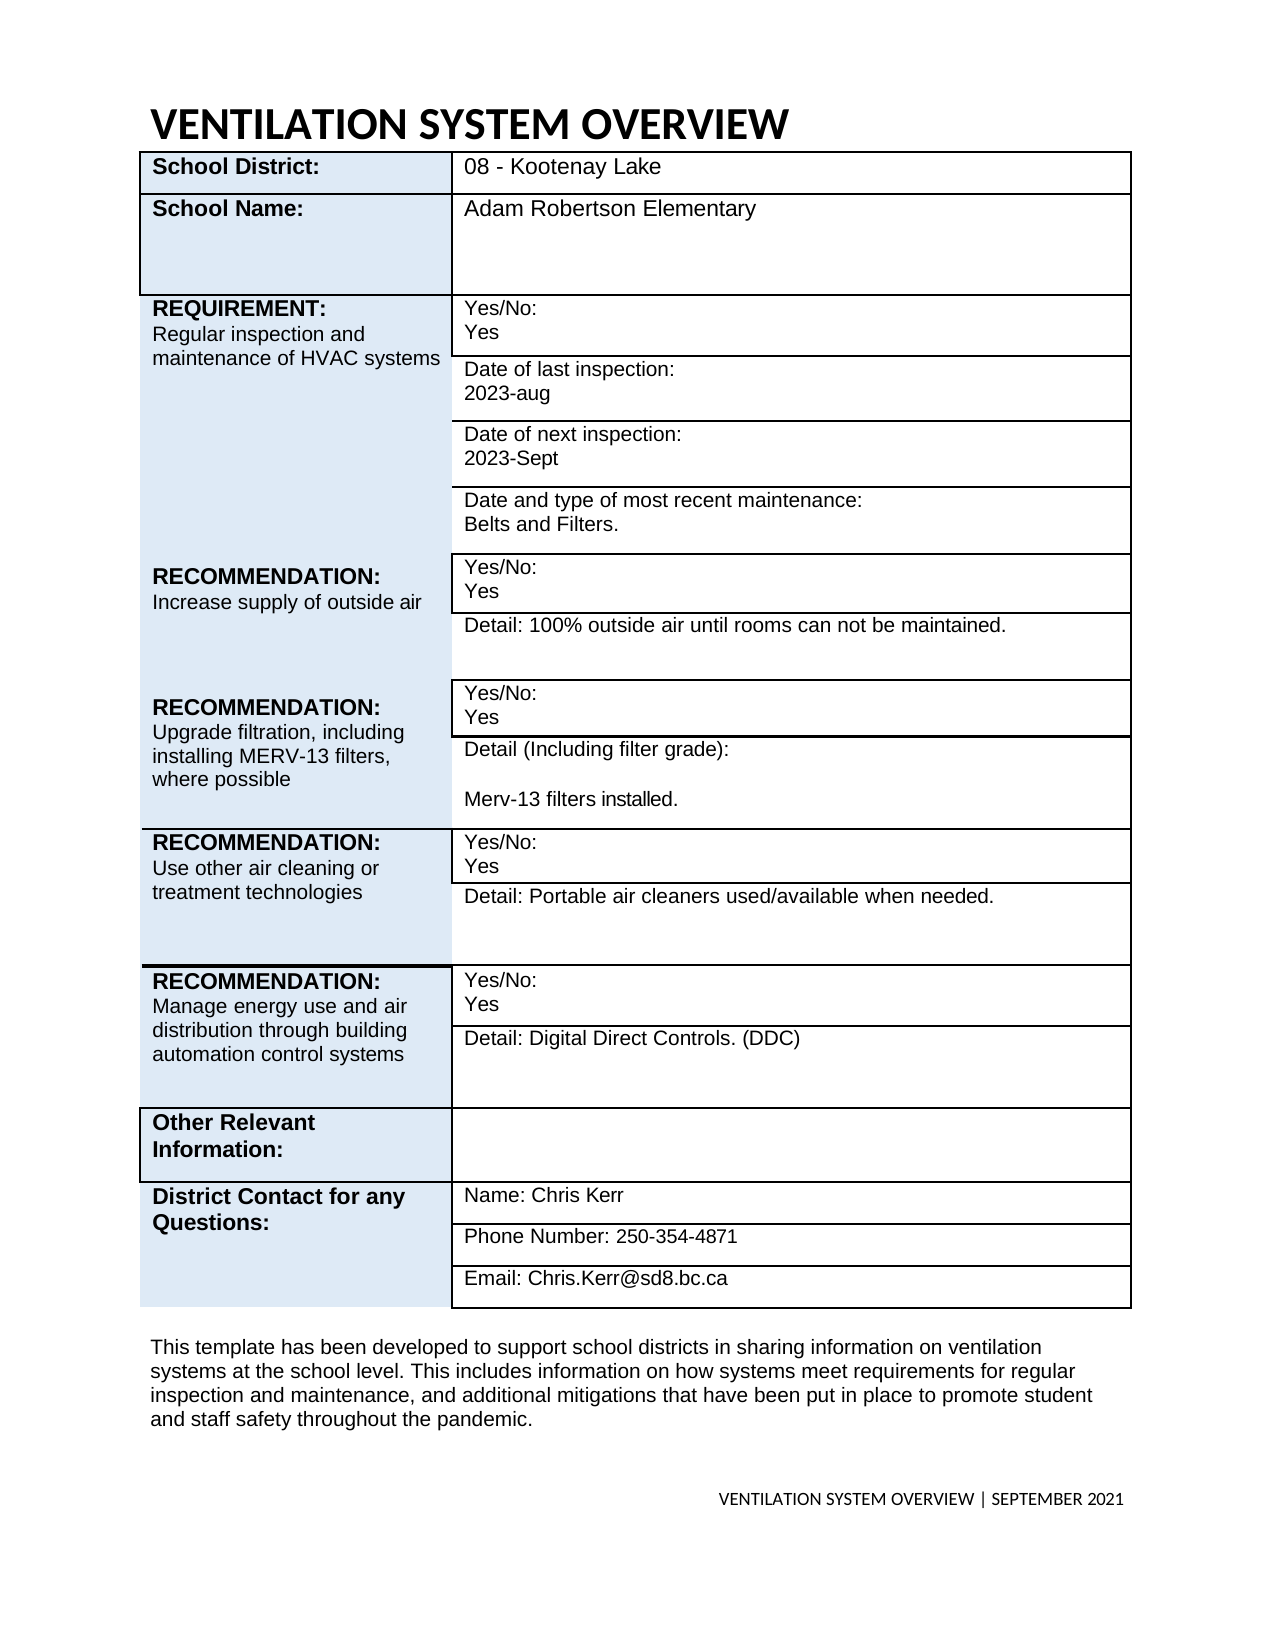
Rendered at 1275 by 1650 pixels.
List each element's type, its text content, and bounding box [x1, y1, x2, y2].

table_cell Yes/No: Yes [453, 966, 1130, 1025]
table_cell RECOMMENDATION: Manage energy use and air distribution through building automation control systems [140, 964, 451, 1107]
table_cell Adam Robertson Elementary [453, 195, 1130, 294]
table_cell Detail (Including filter grade): Merv-13 filters installed. [452, 738, 1130, 828]
text This template has been developed to support school districts in sharing information on ventilation systems at the school level. This includes information on how systems meet requirements for regular inspection and maintenance, and additional mitigations that have been put in place to promote student and staff safety throughout the pandemic. [150, 1335, 1117, 1431]
table_header 08 - Kootenay Lake [453, 153, 1130, 193]
table_cell [453, 1109, 1130, 1181]
table_cell Date of next inspection: 2023-Sept [452, 422, 1130, 486]
table_cell Date of last inspection: 2023-aug [452, 357, 1130, 420]
table_cell Yes/No: Yes [453, 555, 1130, 612]
table_cell RECOMMENDATION: Use other air cleaning or treatment technologies [140, 828, 452, 964]
title VENTILATION SYSTEM OVERVIEW [150, 95, 1154, 151]
table_cell Yes/No: Yes [453, 830, 1130, 882]
table_cell REQUIREMENT: Regular inspection and maintenance of HVAC systems RECOMMENDATION: Increase supply of outside air RECOMMENDATION: Upgrade filtration, including installing MERV-13 filters, where possible [140, 296, 452, 828]
table_cell Detail: Portable air cleaners used/available when needed. [452, 884, 1130, 964]
table_cell Other Relevant Information: [141, 1109, 451, 1181]
table_cell Date and type of most recent maintenance: Belts and Filters. [452, 488, 1130, 553]
table_header School District: [141, 153, 451, 193]
table_cell Name: Chris Kerr [453, 1183, 1130, 1223]
table_cell Detail: Digital Direct Controls. (DDC) [453, 1027, 1130, 1107]
table_cell Yes/No: Yes [453, 296, 1130, 355]
table_cell Phone Number: 250-354-4871 [453, 1225, 1130, 1265]
table_cell District Contact for any Questions: [140, 1183, 451, 1307]
table_cell Detail: 100% outside air until rooms can not be maintained. [452, 614, 1130, 679]
table_cell School Name: [141, 195, 451, 294]
table_cell Yes/No: Yes [453, 681, 1130, 735]
table_cell Email: Chris.Kerr@sd8.bc.ca [453, 1267, 1130, 1307]
text VENTILATION SYSTEM OVERVIEW | SEPTEMBER 2021 [719, 1487, 1154, 1510]
